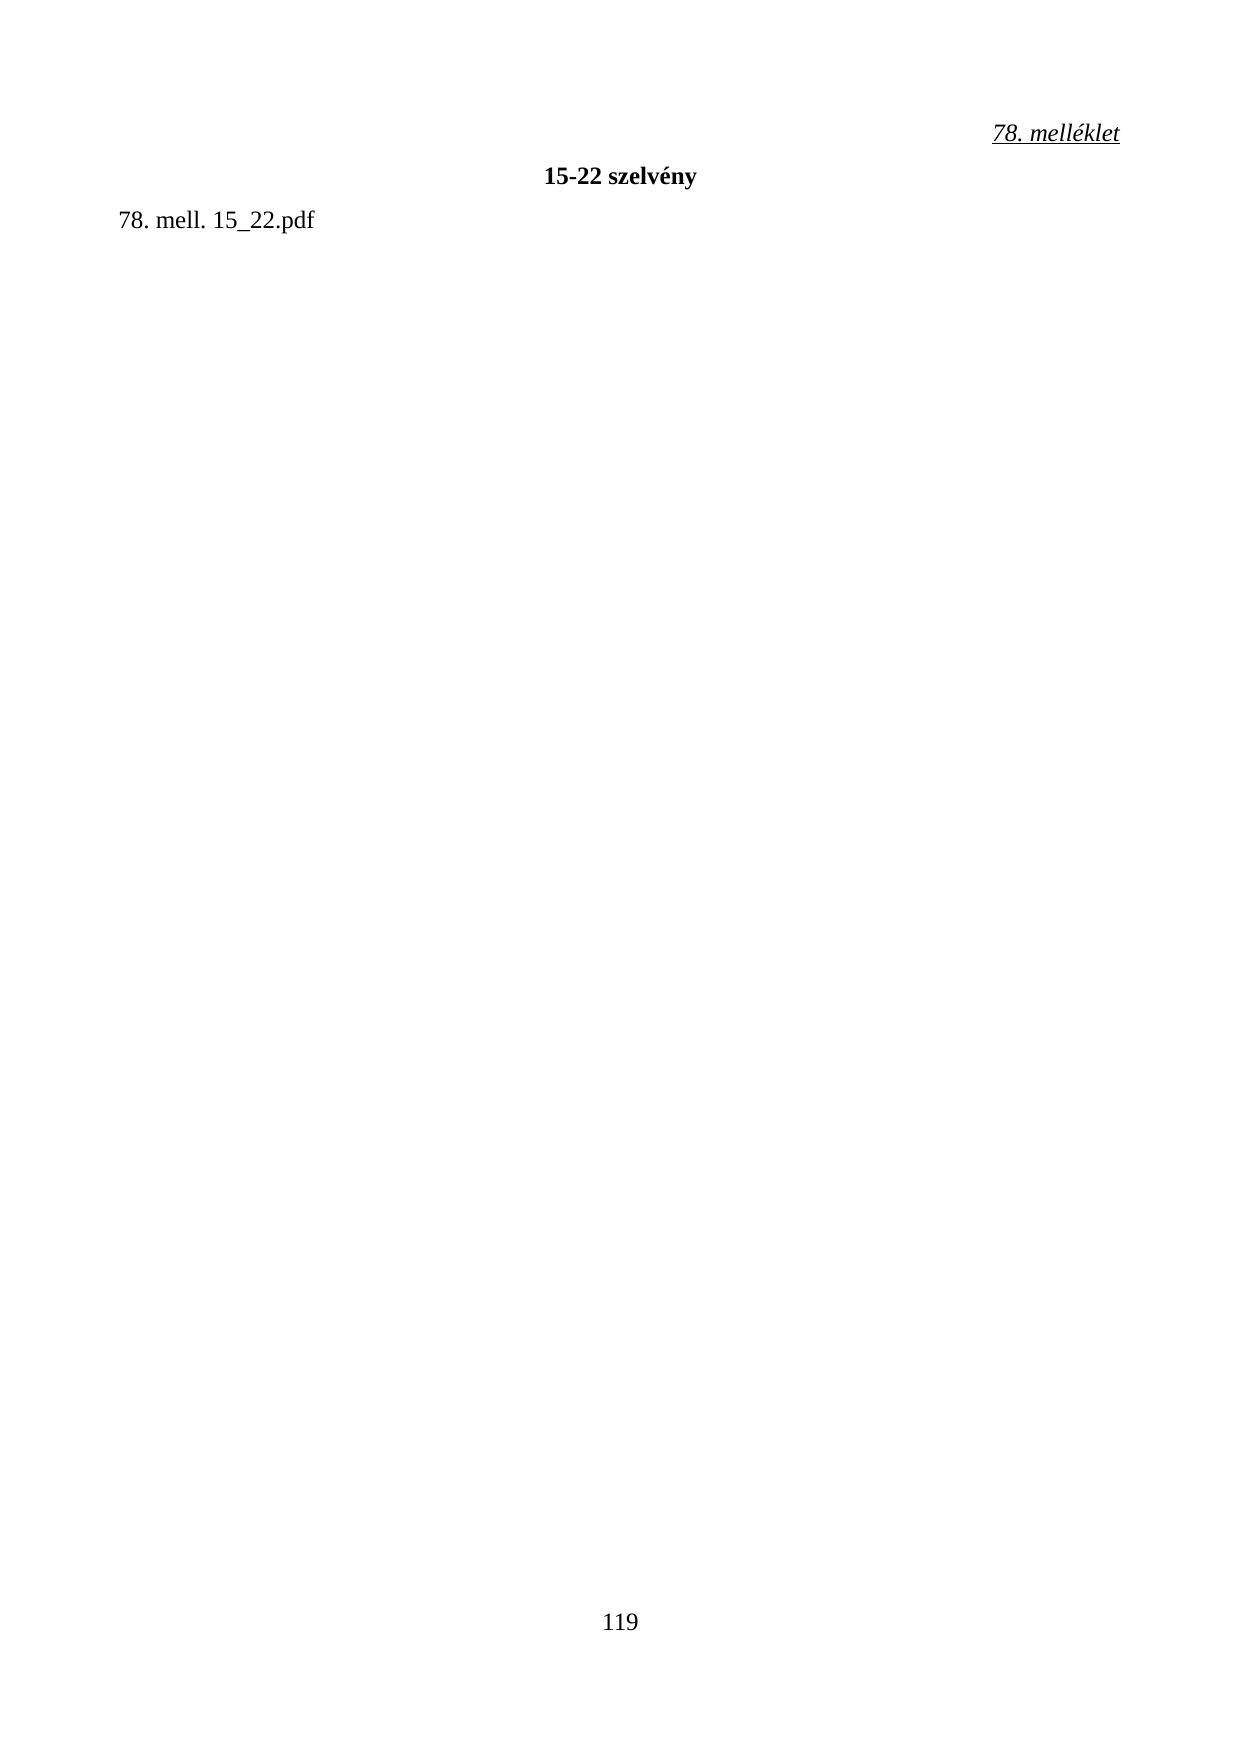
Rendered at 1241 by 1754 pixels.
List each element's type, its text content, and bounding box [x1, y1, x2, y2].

text 15-22 szelvény [118, 161, 1122, 190]
text 78. melléklet [118, 118, 1122, 147]
text 78. mell. 15_22.pdf [118, 205, 1122, 233]
